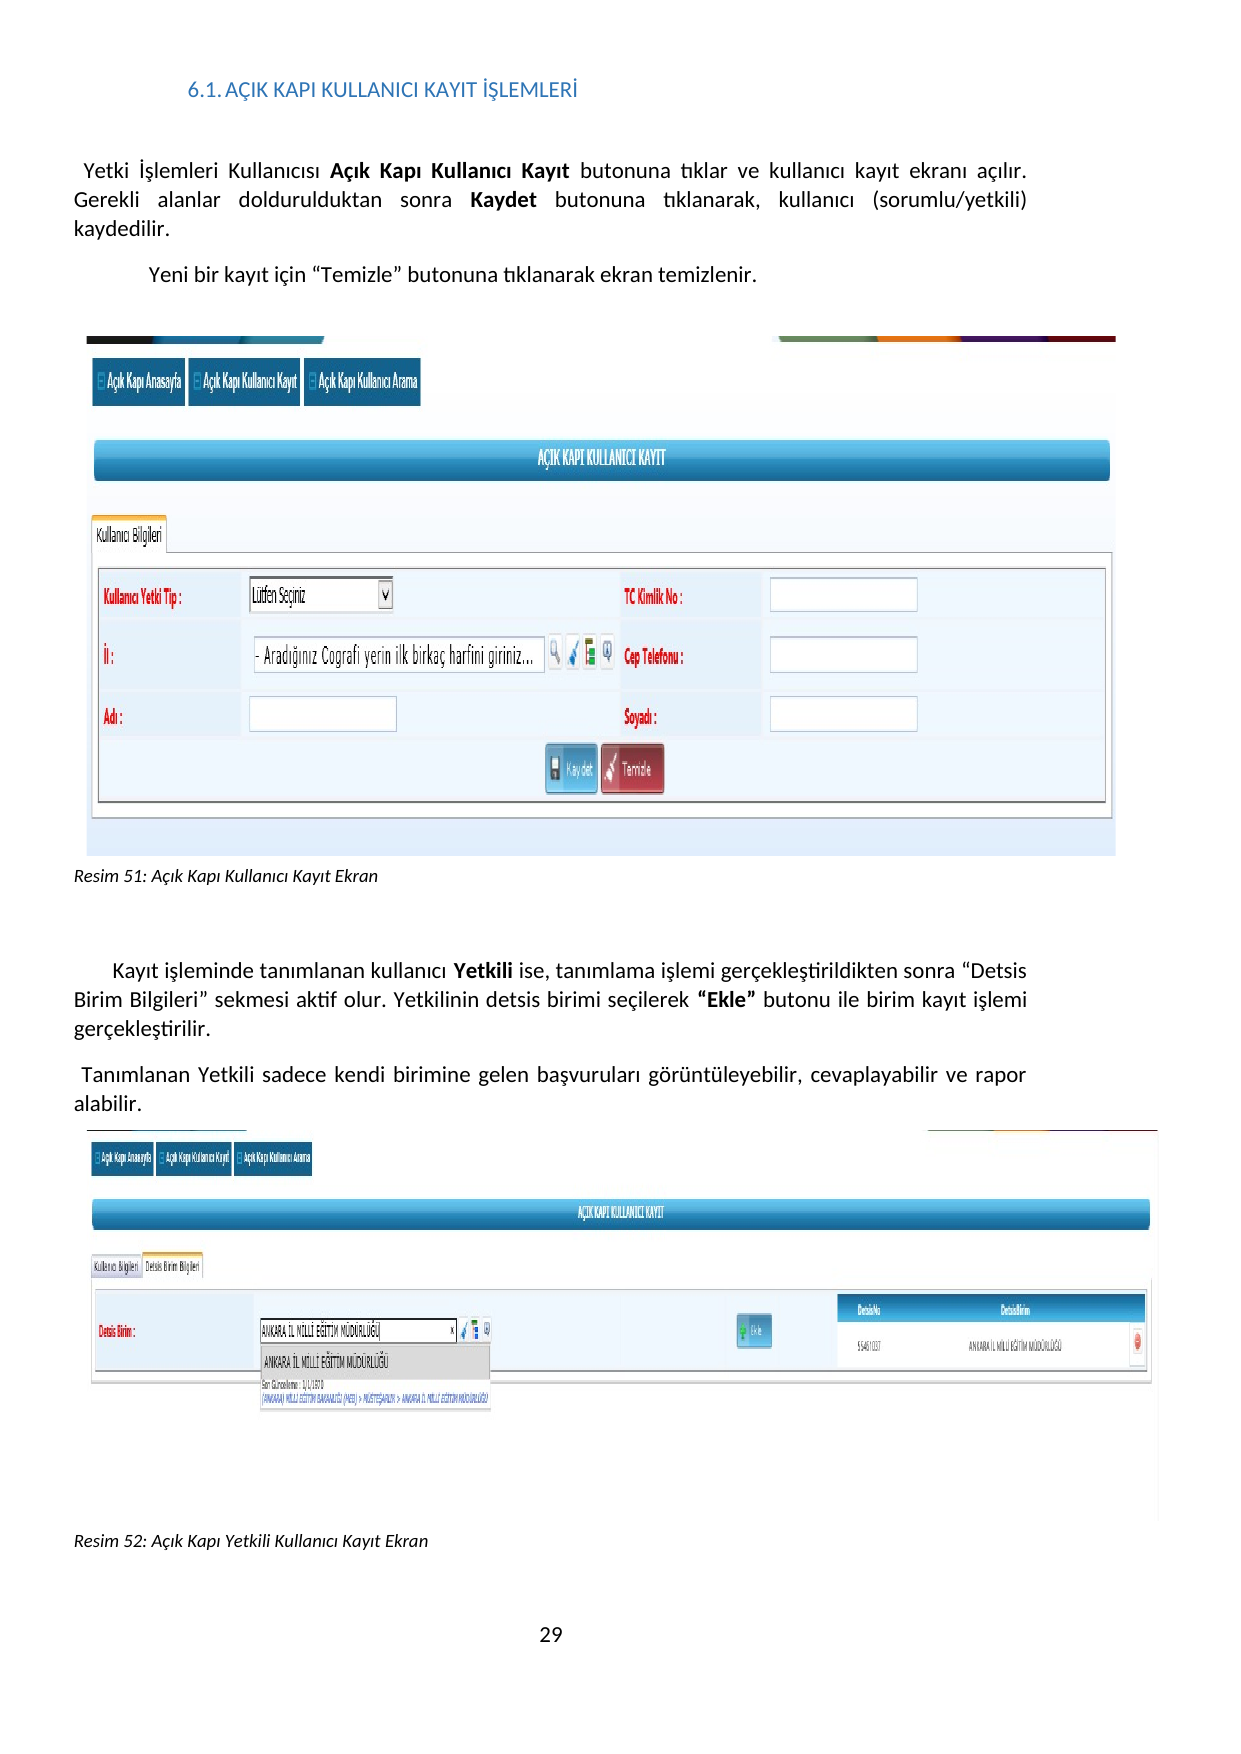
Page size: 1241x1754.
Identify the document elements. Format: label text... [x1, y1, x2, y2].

text Resim 52: Açık Kapı Yetkili Kullanıcı Kayıt Ekran [73, 1530, 1165, 1553]
text Tanımlanan Yetkili sadece kendi birimine gelen başvuruları görüntüleyebilir, cevaplayabilir ve rapor alabilir. [73, 1060, 1028, 1117]
text Kayıt işleminde tanımlanan kullanıcı Yetkili ise, tanımlama işlemi gerçekleştirildikten sonra “Detsis Birim Bilgileri” sekmesi aktif olur. Yetkilinin detsis birimi seçilerek “Ekle” butonu ile birim kayıt işlemi gerçekleştirilir. [73, 956, 1028, 1042]
picture [86, 1130, 1159, 1521]
text Yetki İşlemleri Kullanıcısı Açık Kapı Kullanıcı Kayıt butonuna tıklar ve kullanıcı kayıt ekranı açılır. Gerekli alanlar doldurulduktan sonra Kaydet butonuna tıklanarak, kullanıcı (sorumlu/yetkili) kaydedilir. [73, 156, 1028, 242]
picture [86, 336, 1116, 856]
subtitle AÇIK KAPI KULLANICI KAYIT İŞLEMLERİ [187, 75, 1027, 103]
text Yeni bir kayıt için “Temizle” butonuna tıklanarak ekran temizlenir. [149, 260, 1028, 288]
text Resim 51: Açık Kapı Kullanıcı Kayıt Ekran [73, 864, 1165, 887]
